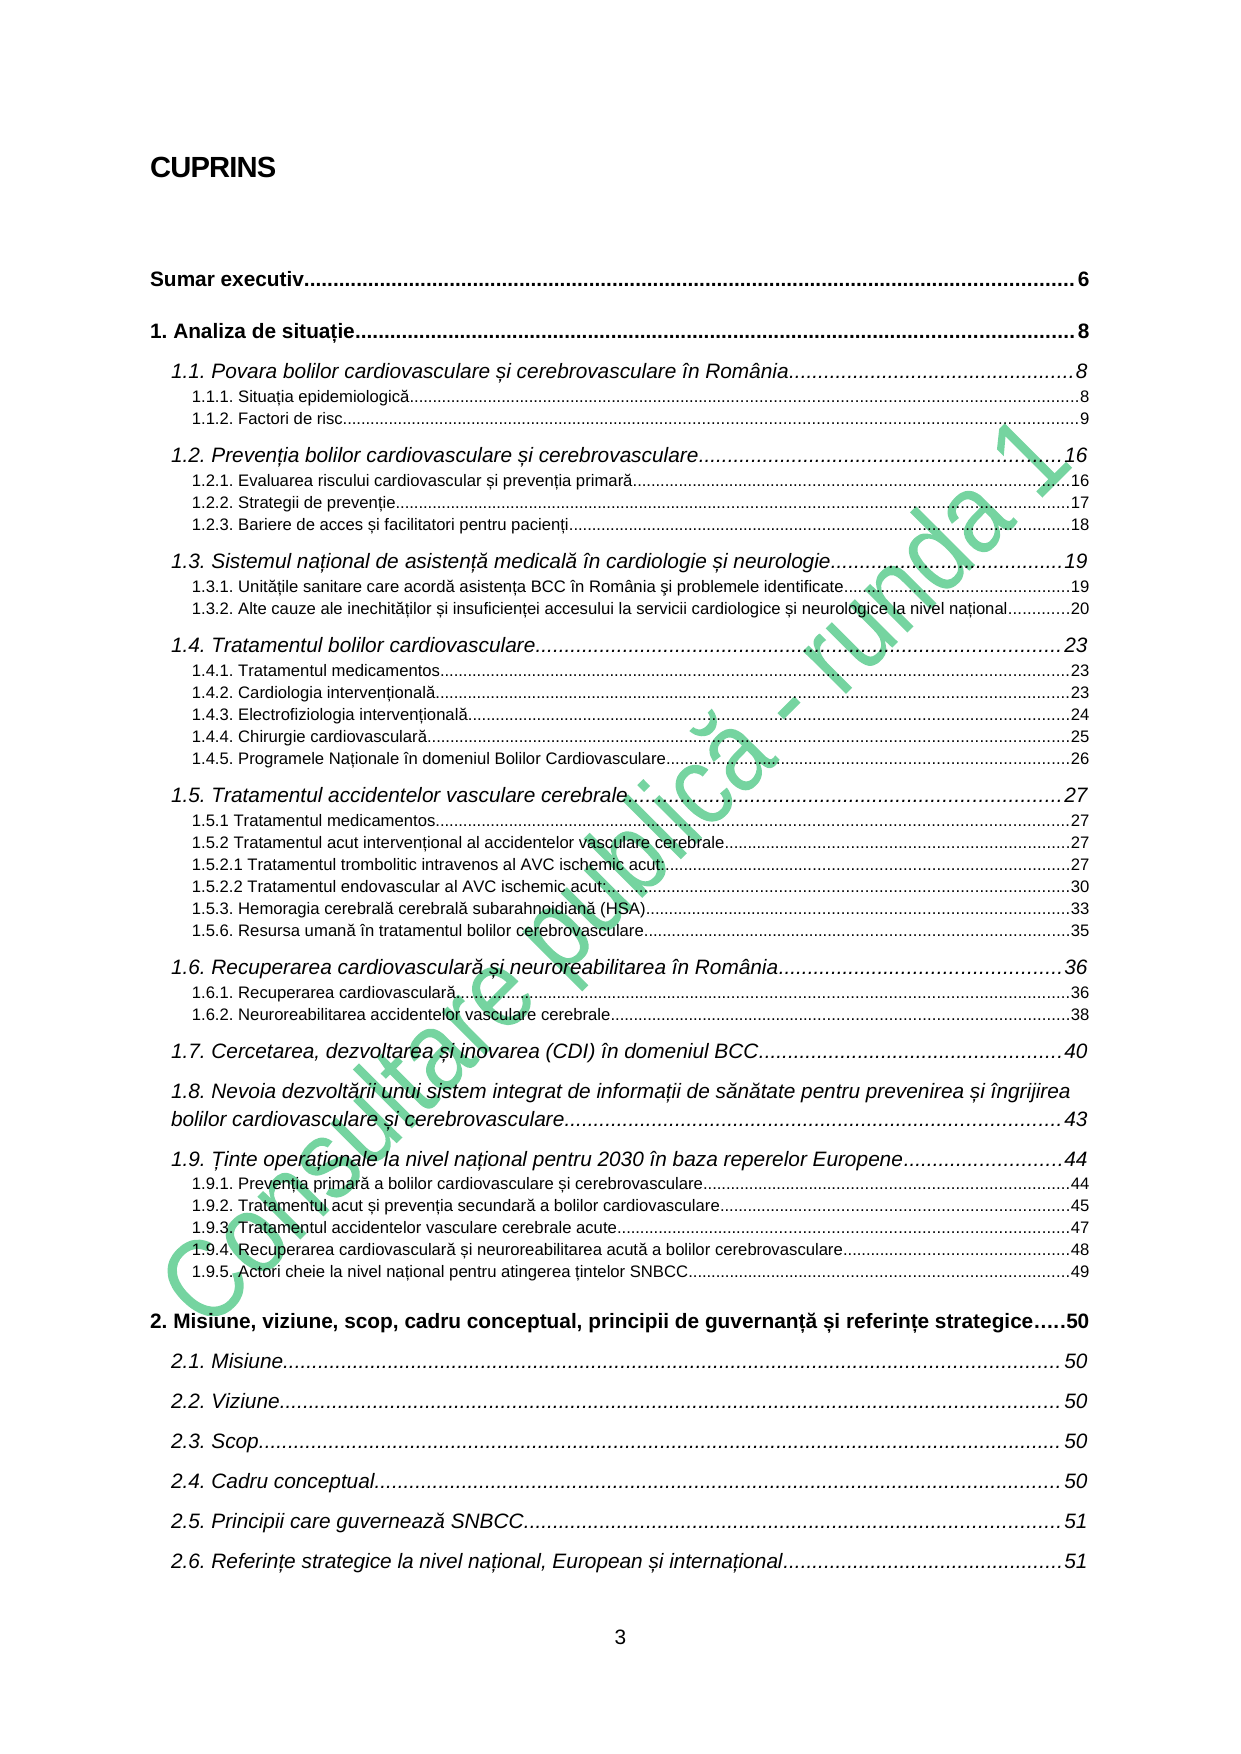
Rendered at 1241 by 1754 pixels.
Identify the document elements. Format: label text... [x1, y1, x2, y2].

text 2.2. Viziune 50 [171, 1389, 1090, 1413]
text 1.4.1. Tratamentul medicamentos 23 [192, 661, 1090, 680]
text 1.4.5. Programele Naționale în domeniul Bolilor Cardiovasculare 26 [192, 748, 1090, 768]
text 1.4.3. Electrofiziologia intervențională 24 [192, 704, 1090, 724]
text 1.1. Povara bolilor cardiovasculare și cerebrovasculare în România 8 [171, 359, 1090, 383]
text 1.3.2. Alte cauze ale inechităților și insuficienței accesului la servicii cardiologice și neurologice la nivel național 20 [192, 599, 1090, 618]
text 1.5.2.2 Tratamentul endovascular al AVC ischemic acut: 30 [192, 876, 1090, 896]
text 1.5. Tratamentul accidentelor vasculare cerebrale 27 [171, 783, 1090, 807]
text 1.9.4. Recuperarea cardiovasculară și neuroreabilitarea acută a bolilor cerebrovasculare 48 [192, 1240, 1090, 1259]
text 2. Misiune, viziune, scop, cadru conceptual, principii de guvernanță și referințe strategice 50 [150, 1309, 1090, 1333]
text 2.6. Referințe strategice la nivel național, European și internațional 51 [171, 1549, 1090, 1573]
text 1.9.3. Tratamentul accidentelor vasculare cerebrale acute 47 [192, 1218, 1090, 1237]
text 1.9. Ținte operaționale la nivel național pentru 2030 în baza reperelor Europene 44 [171, 1146, 1090, 1170]
text 1.2. Prevenția bolilor cardiovasculare și cerebrovasculare 16 [171, 443, 1090, 467]
text 1.4. Tratamentul bolilor cardiovasculare 23 [171, 633, 1090, 657]
text Sumar executiv 6 [150, 267, 1090, 291]
text 1.4.4. Chirurgie cardiovasculară 25 [192, 727, 1090, 746]
text 1.5.1 Tratamentul medicamentos 27 [192, 811, 1090, 830]
text 1.5.3. Hemoragia cerebrală cerebrală subarahnoidiană (HSA) 33 [192, 898, 1090, 918]
text 1.3.1. Unitățile sanitare care acordă asistența BCC în România şi problemele identificate 19 [192, 577, 1090, 596]
text 2.1. Misiune 50 [171, 1349, 1090, 1373]
text 1.9.2. Tratamentul acut și prevenția secundară a bolilor cardiovasculare 45 [192, 1196, 1090, 1215]
text 1.1.2. Factori de risc 9 [192, 409, 1090, 428]
text 1.5.2.1 Tratamentul trombolitic intravenos al AVC ischemic acut: 27 [192, 854, 1090, 874]
text 2.5. Principii care guvernează SNBCC 51 [171, 1509, 1090, 1533]
text 1.9.1. Prevenția primară a bolilor cardiovasculare și cerebrovasculare 44 [192, 1174, 1090, 1193]
text 1.5.6. Resursa umană în tratamentul bolilor cerebrovasculare 35 [192, 920, 1090, 939]
text 1.2.2. Strategii de prevenție 17 [192, 493, 1090, 512]
text 1.3. Sistemul național de asistență medicală în cardiologie și neurologie 19 [171, 549, 1090, 573]
text 2.3. Scop 50 [171, 1429, 1090, 1453]
text 1.7. Cercetarea, dezvoltarea și inovarea (CDI) în domeniul BCC 40 [171, 1039, 1090, 1063]
text 1.4.2. Cardiologia intervențională 23 [192, 683, 1090, 702]
text 1.6.1. Recuperarea cardiovasculară 36 [192, 982, 1090, 1002]
text 1.2.3. Bariere de acces și facilitatori pentru pacienți 18 [192, 515, 1090, 534]
text 1.8. Nevoia dezvoltării unui sistem integrat de informații de sănătate pentru prevenirea și îngrijirea bolilor cardiovasculare și cerebrovasculare 43 [171, 1079, 1090, 1130]
text 1.2.1. Evaluarea riscului cardiovascular și prevenția primară 16 [192, 471, 1090, 490]
text 1.1.1. Situația epidemiologică 8 [192, 387, 1090, 406]
text 2.4. Cadru conceptual 50 [171, 1469, 1090, 1493]
text 1.5.2 Tratamentul acut intervențional al accidentelor vasculare cerebrale 27 [192, 832, 1090, 852]
text 1.6.2. Neuroreabilitarea accidentelor vasculare cerebrale 38 [192, 1004, 1090, 1023]
text 1. Analiza de situație 8 [150, 319, 1090, 343]
text 1.9.5. Actori cheie la nivel național pentru atingerea țintelor SNBCC 49 [192, 1262, 1090, 1281]
text 1.6. Recuperarea cardiovasculară și neuroreabilitarea în România 36 [171, 955, 1090, 979]
text CUPRINS [150, 150, 1090, 183]
